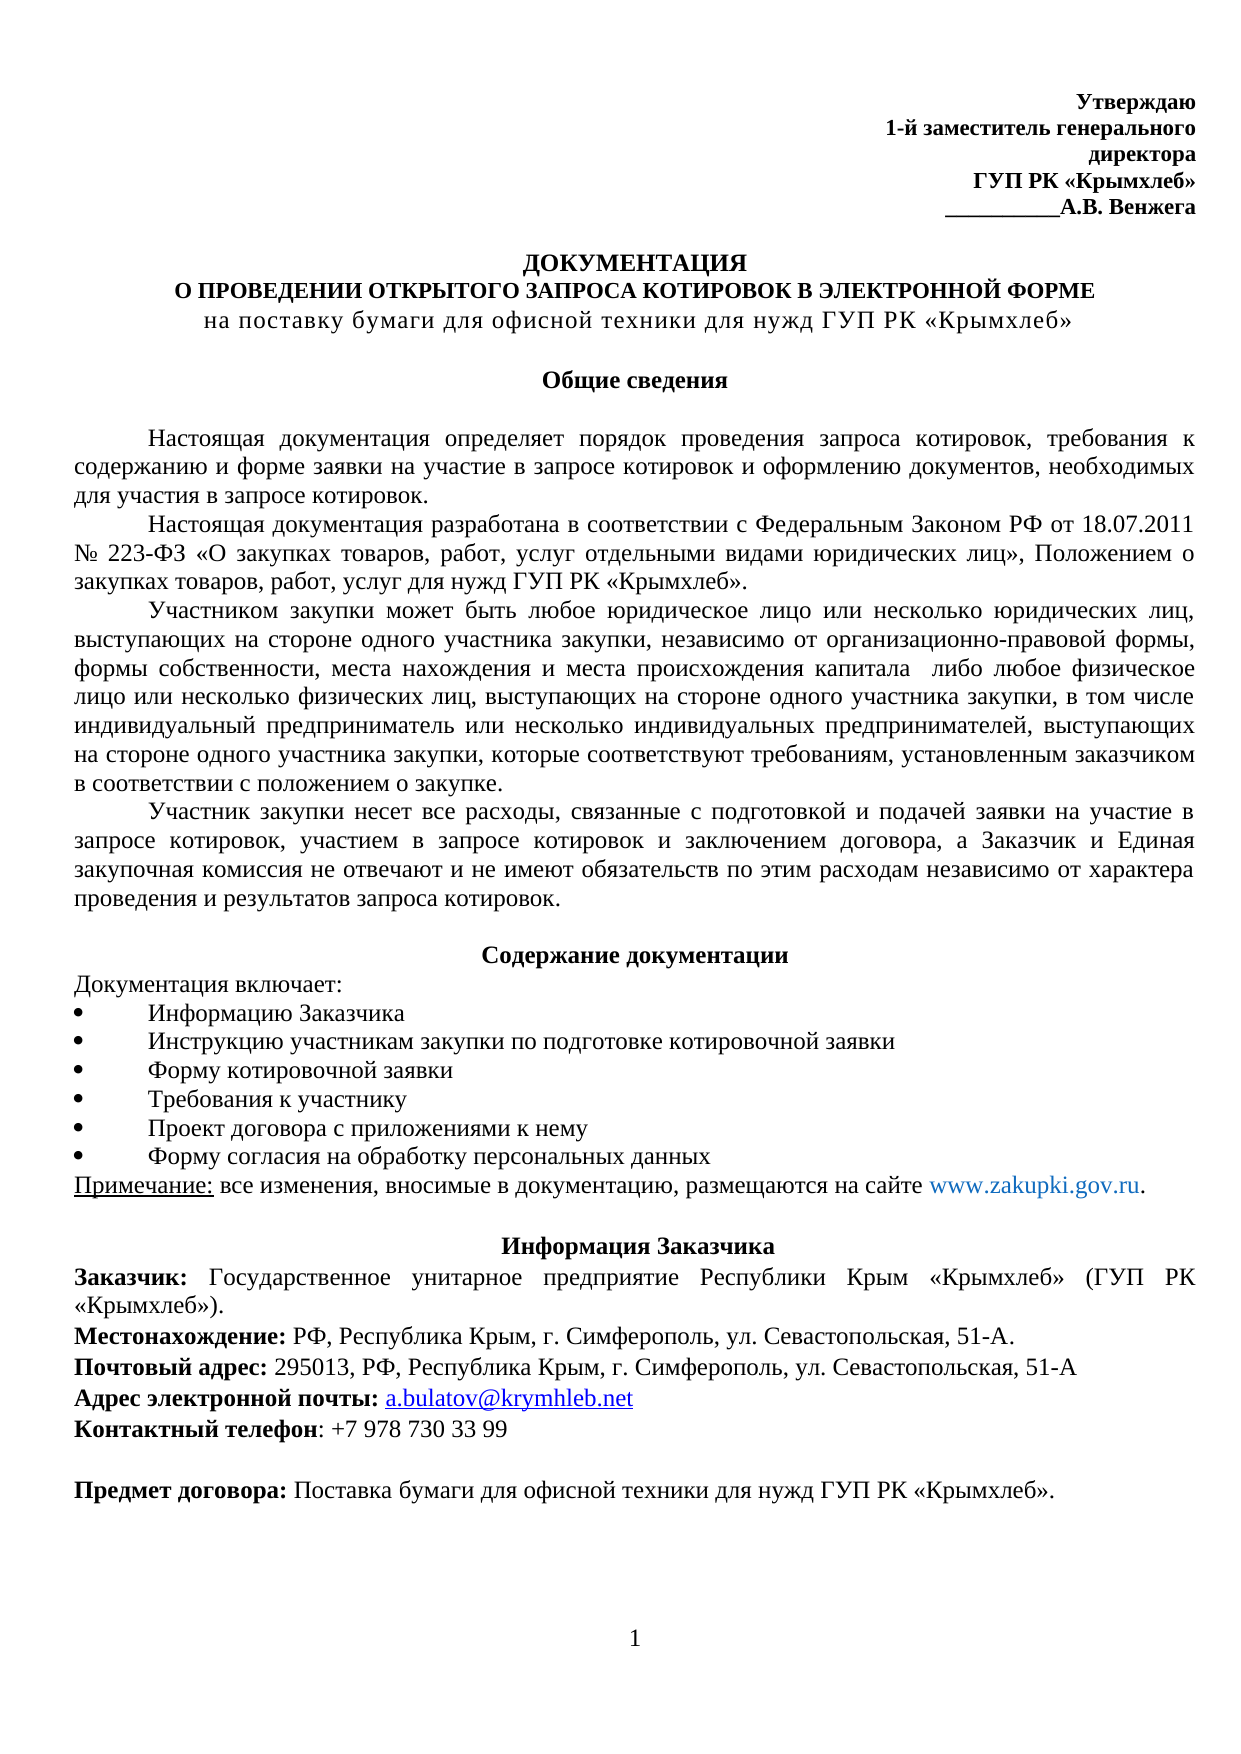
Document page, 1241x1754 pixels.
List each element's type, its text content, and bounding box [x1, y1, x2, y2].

text Общие сведения [74, 365, 1196, 394]
text О ПРОВЕДЕНИИ ОТКРЫТОГО ЗАПРОСА КОТИРОВОК В ЭЛЕКТРОННОЙ ФОРМЕ [74, 277, 1196, 303]
text Почтовый адрес: 295013, РФ, Республика Крым, г. Симферополь, ул. Севастопольская, 51-А [74, 1352, 1196, 1381]
text Местонахождение: РФ, Республика Крым, г. Симферополь, ул. Севастопольская, 51-А. [74, 1321, 1196, 1350]
text Информация Заказчика [74, 1231, 1196, 1260]
title на поставку бумаги для офисной техники для нужд ГУП РК «Крымхлеб» [81, 306, 1196, 334]
list Форму согласия на обработку персональных данных [74, 1141, 1196, 1170]
text Примечание: все изменения, вносимые в документацию, размещаются на сайте www.zakupki.gov.ru. [74, 1170, 1196, 1199]
text Утверждаю [811, 88, 1196, 114]
text Предмет договора: Поставка бумаги для офисной техники для нужд ГУП РК «Крымхлеб». [74, 1476, 1196, 1504]
list Информацию Заказчика [74, 998, 1196, 1026]
text ГУП РК «Крымхлеб» [811, 167, 1196, 193]
list Требования к участнику [74, 1084, 1196, 1113]
text Участник закупки несет все расходы, связанные с подготовкой и подачей заявки на участие в запросе котировок, участием в запросе котировок и заключением договора, а Заказчик и Единая закупочная комиссия не отвечают и не имеют обязательств по этим расходам независимо от характера проведения и результатов запроса котировок. [74, 796, 1196, 911]
text __________А.В. Венжега [811, 193, 1196, 219]
text Участником закупки может быть любое юридическое лицо или несколько юридических лиц, выступающих на стороне одного участника закупки, независимо от организационно-правовой формы, формы собственности, места нахождения и места происхождения капитала либо любое физическое лицо или несколько физических лиц, выступающих на стороне одного участника закупки, в том числе индивидуальный предприниматель или несколько индивидуальных предпринимателей, выступающих на стороне одного участника закупки, которые соответствуют требованиям, установленным заказчиком в соответствии с положением о закупке. [74, 595, 1196, 796]
text Адрес электронной почты: a.bulatov@krymhleb.net [74, 1383, 1196, 1412]
list Проект договора с приложениями к нему [74, 1113, 1196, 1141]
text ДОКУМЕНТАЦИЯ [74, 248, 1196, 277]
text 1-й заместитель генерального директора [811, 114, 1196, 167]
list Форму котировочной заявки [74, 1055, 1196, 1084]
text Настоящая документация разработана в соответствии с Федеральным Законом РФ от 18.07.2011 № 223-ФЗ «О закупках товаров, работ, услуг отдельными видами юридических лиц», Положением о закупках товаров, работ, услуг для нужд ГУП РК «Крымхлеб». [74, 509, 1196, 595]
text Документация включает: [74, 969, 1196, 998]
text Настоящая документация определяет порядок проведения запроса котировок, требования к содержанию и форме заявки на участие в запросе котировок и оформлению документов, необходимых для участия в запросе котировок. [74, 423, 1196, 509]
text Контактный телефон: +7 978 730 33 99 [74, 1414, 1196, 1443]
text Заказчик: Государственное унитарное предприятие Республики Крым «Крымхлеб» (ГУП РК «Крымхлеб»). [74, 1262, 1196, 1319]
list Инструкцию участникам закупки по подготовке котировочной заявки [74, 1026, 1196, 1055]
text Содержание документации [74, 940, 1196, 969]
